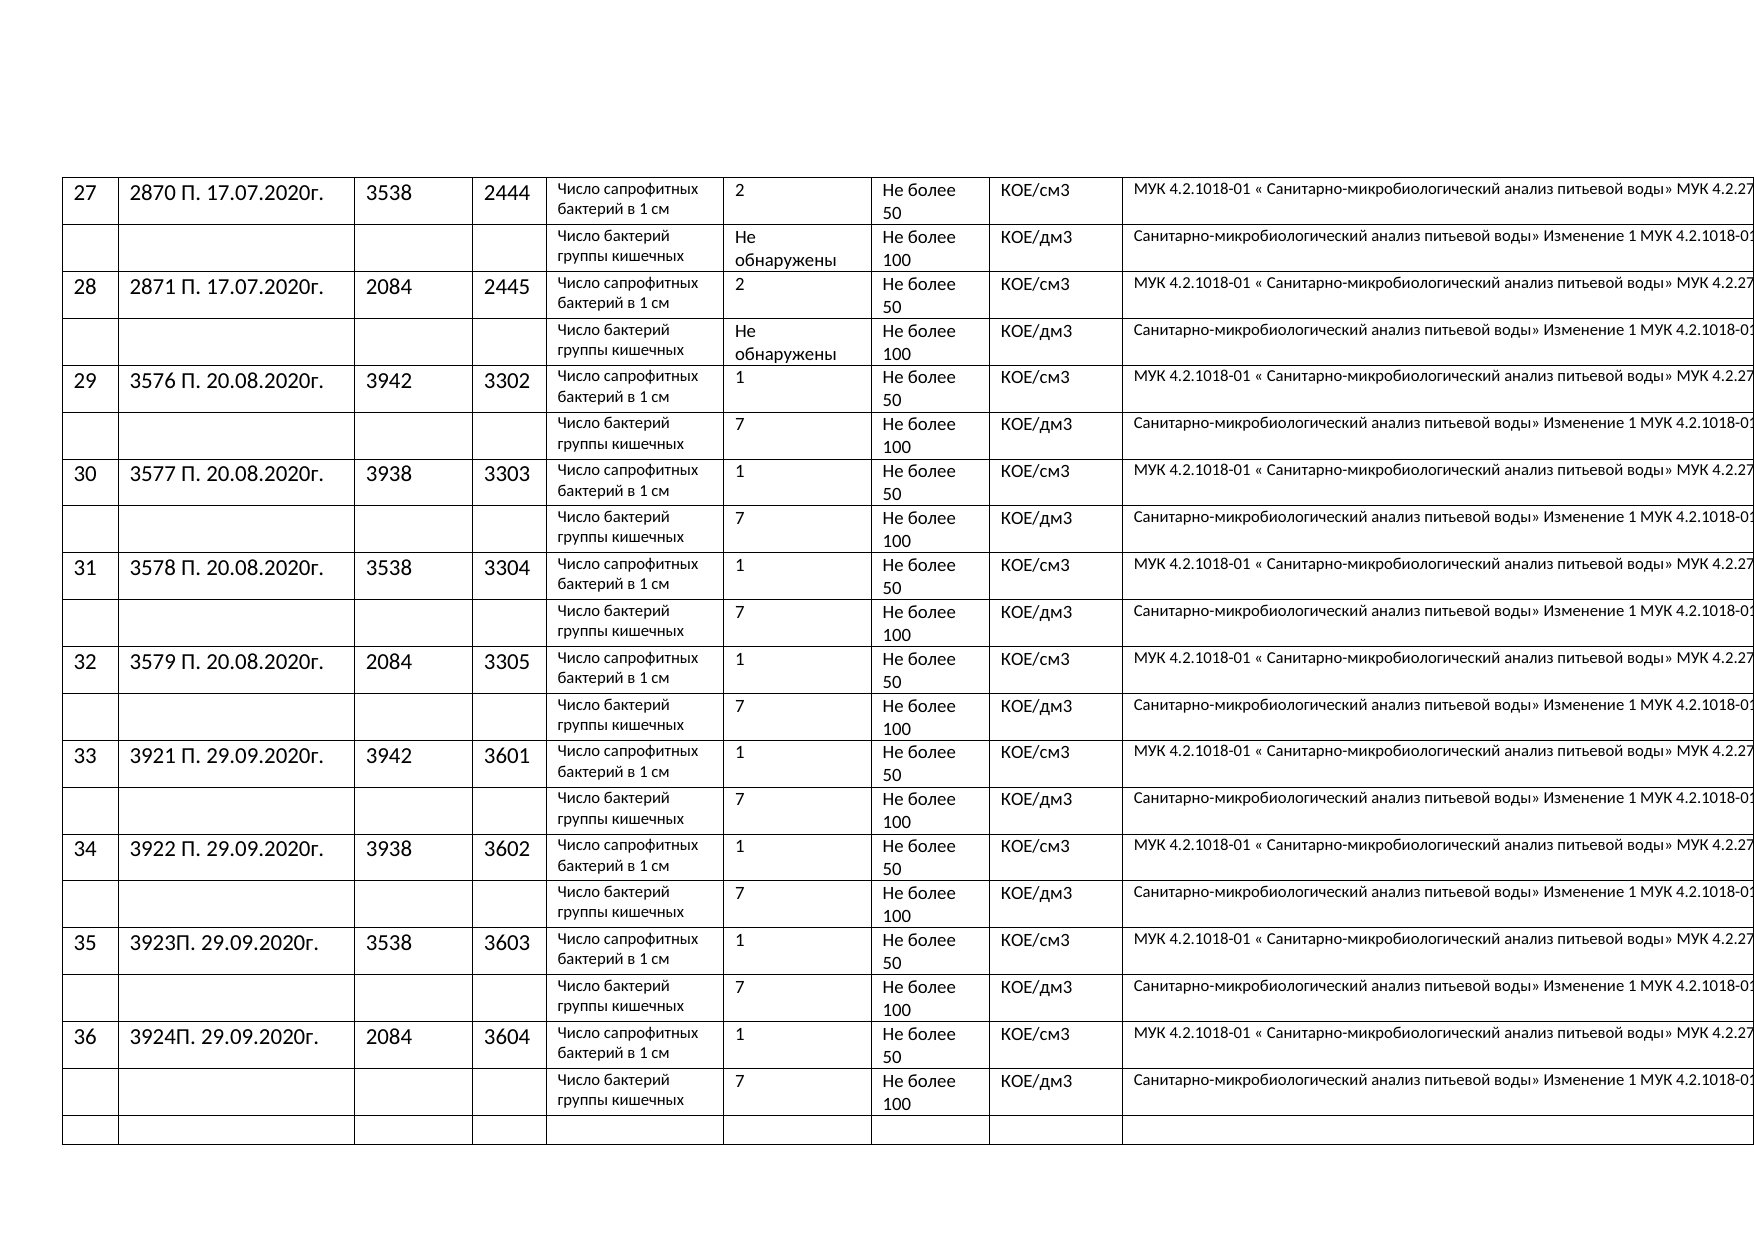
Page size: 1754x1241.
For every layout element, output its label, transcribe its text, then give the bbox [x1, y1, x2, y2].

table_cell Не более 50 [872, 178, 989, 224]
table_cell 35 [63, 928, 118, 974]
table_cell МУК 4.2.1018-01 « Санитарно-микробиологический анализ питьевой воды» МУК 4.2.2794-10 [1123, 272, 1753, 318]
table_cell [1123, 1116, 1753, 1144]
table_cell [355, 319, 472, 365]
table_cell Число бактерий группы кишечных [547, 600, 723, 646]
table_cell [473, 788, 546, 833]
table_cell 2084 [355, 272, 472, 318]
table_cell Число бактерий группы кишечных [547, 319, 723, 365]
table_cell Не более 100 [872, 694, 989, 740]
table_cell 7 [724, 881, 871, 927]
table_cell Не более 100 [872, 600, 989, 646]
table_cell КОЕ/см3 [990, 835, 1122, 880]
table_cell Не более 100 [872, 975, 989, 1021]
table_cell 28 [63, 272, 118, 318]
table_cell КОЕ/дм3 [990, 225, 1122, 271]
table_cell 2870 П. 17.07.2020г. [119, 178, 354, 224]
table_cell Число бактерий группы кишечных [547, 788, 723, 833]
table_cell КОЕ/см3 [990, 928, 1122, 974]
table_cell 1 [724, 928, 871, 974]
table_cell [1123, 178, 1753, 224]
table_cell [119, 975, 354, 1021]
table_cell [119, 319, 354, 365]
table_cell КОЕ/дм3 [990, 600, 1122, 646]
table_cell 7 [724, 506, 871, 552]
table_cell [473, 506, 546, 552]
table_cell Санитарно-микробиологический анализ питьевой воды» Изменение 1 МУК 4.2.1018-01 [1123, 1069, 1753, 1115]
table_cell КОЕ/дм3 [990, 694, 1122, 740]
table_cell Не более 100 [872, 881, 989, 927]
table_cell 7 [724, 1069, 871, 1115]
table_cell 3938 [355, 835, 472, 880]
table_cell Не более 100 [872, 788, 989, 833]
table_cell [355, 975, 472, 1021]
table_cell Число сапрофитных бактерий в 1 см [547, 928, 723, 974]
table_cell Не более 100 [872, 225, 989, 271]
table_cell Санитарно-микробиологический анализ питьевой воды» Изменение 1 МУК 4.2.1018-01 [1123, 600, 1753, 646]
table_cell КОЕ/см3 [990, 553, 1122, 599]
table_cell [119, 788, 354, 833]
table_cell Число бактерий группы кишечных [547, 225, 723, 271]
table_cell [355, 225, 472, 271]
table_cell 1 [724, 741, 871, 787]
table_cell КОЕ/дм3 [990, 506, 1122, 552]
table_cell МУК 4.2.1018-01 « Санитарно-микробиологический анализ питьевой воды» МУК 4.2.2794-10 [1123, 553, 1753, 599]
table_cell [355, 413, 472, 458]
table_cell 3602 [473, 835, 546, 880]
table_cell 7 [724, 788, 871, 833]
table_cell 7 [724, 413, 871, 458]
table_cell [63, 1116, 118, 1144]
table_cell Санитарно-микробиологический анализ питьевой воды» Изменение 1 МУК 4.2.1018-01 [1123, 225, 1753, 271]
table_cell Не более 100 [872, 319, 989, 365]
table_cell 33 [63, 741, 118, 787]
table_cell Число бактерий группы кишечных [547, 975, 723, 1021]
table_cell Число бактерий группы кишечных [547, 506, 723, 552]
table_cell Санитарно-микробиологический анализ питьевой воды» Изменение 1 МУК 4.2.1018-01 [1123, 788, 1753, 833]
table_cell Число сапрофитных бактерий в 1 см [547, 1022, 723, 1068]
table_cell МУК 4.2.1018-01 « Санитарно-микробиологический анализ питьевой воды» МУК 4.2.2794-10 [1123, 366, 1753, 412]
table_cell МУК 4.2.1018-01 « Санитарно-микробиологический анализ питьевой воды» МУК 4.2.2794-10 [1123, 647, 1753, 693]
table_cell 1 [724, 835, 871, 880]
table_cell 3942 [355, 366, 472, 412]
table_cell Санитарно-микробиологический анализ питьевой воды» Изменение 1 МУК 4.2.1018-01 [1123, 319, 1753, 365]
table_cell Число сапрофитных бактерий в 1 см [547, 835, 723, 880]
table_cell 34 [63, 835, 118, 880]
table_cell [63, 319, 118, 365]
table_cell Не более 50 [872, 647, 989, 693]
table_cell [473, 1116, 546, 1144]
table_cell [63, 881, 118, 927]
table_cell [473, 881, 546, 927]
table_cell [355, 694, 472, 740]
table_cell 3578 П. 20.08.2020г. [119, 553, 354, 599]
table_cell 1 [724, 460, 871, 505]
table_cell 7 [724, 600, 871, 646]
table_cell Число сапрофитных бактерий в 1 см [547, 647, 723, 693]
table_cell Санитарно-микробиологический анализ питьевой воды» Изменение 1 МУК 4.2.1018-01 [1123, 975, 1753, 1021]
table_cell [473, 694, 546, 740]
table_cell Число сапрофитных бактерий в 1 см [547, 178, 723, 224]
table_cell 1 [724, 553, 871, 599]
table_cell Не более 50 [872, 741, 989, 787]
table_cell [547, 1116, 723, 1144]
table_cell МУК 4.2.1018-01 « Санитарно-микробиологический анализ питьевой воды» МУК 4.2.2794-10 [1123, 741, 1753, 787]
table_cell [473, 413, 546, 458]
table_cell 3538 [355, 928, 472, 974]
table_cell [473, 319, 546, 365]
table_cell Санитарно-микробиологический анализ питьевой воды» Изменение 1 МУК 4.2.1018-01 [1123, 413, 1753, 458]
table_cell [63, 506, 118, 552]
table_cell 3305 [473, 647, 546, 693]
table_cell Не более 50 [872, 928, 989, 974]
table_cell [355, 1116, 472, 1144]
table_cell [63, 225, 118, 271]
table_cell 3922 П. 29.09.2020г. [119, 835, 354, 880]
table_cell [990, 1116, 1122, 1144]
table_cell КОЕ/дм3 [990, 413, 1122, 458]
table_cell КОЕ/см3 [990, 460, 1122, 505]
table_cell 31 [63, 553, 118, 599]
table_cell Санитарно-микробиологический анализ питьевой воды» Изменение 1 МУК 4.2.1018-01 [1123, 694, 1753, 740]
table_cell [119, 225, 354, 271]
table_cell 3538 [355, 178, 472, 224]
table_cell 3601 [473, 741, 546, 787]
table_cell Санитарно-микробиологический анализ питьевой воды» Изменение 1 МУК 4.2.1018-01 [1123, 506, 1753, 552]
table_cell МУК 4.2.1018-01 « Санитарно-микробиологический анализ питьевой воды» МУК 4.2.2794-10 [1123, 460, 1753, 505]
table_cell [473, 225, 546, 271]
table_cell [119, 600, 354, 646]
table_cell Санитарно-микробиологический анализ питьевой воды» Изменение 1 МУК 4.2.1018-01 [1123, 881, 1753, 927]
table_cell 32 [63, 647, 118, 693]
table_cell [473, 1069, 546, 1115]
table_cell Число сапрофитных бактерий в 1 см [547, 272, 723, 318]
table_cell Не более 50 [872, 460, 989, 505]
table_cell 3577 П. 20.08.2020г. [119, 460, 354, 505]
table_cell 3303 [473, 460, 546, 505]
table_cell Не более 100 [872, 413, 989, 458]
table_cell [473, 975, 546, 1021]
table_cell Не обнаружены [724, 319, 871, 365]
table_cell Число бактерий группы кишечных [547, 413, 723, 458]
table_cell Число бактерий группы кишечных [547, 694, 723, 740]
table_cell 36 [63, 1022, 118, 1068]
table_cell КОЕ/см3 [990, 647, 1122, 693]
table_cell КОЕ/см3 [990, 366, 1122, 412]
table_cell 3923П. 29.09.2020г. [119, 928, 354, 974]
table_cell 30 [63, 460, 118, 505]
table_cell [119, 881, 354, 927]
table_cell 2 [724, 272, 871, 318]
table_cell 2084 [355, 647, 472, 693]
table_cell Число сапрофитных бактерий в 1 см [547, 553, 723, 599]
table_cell КОЕ/см3 [990, 1022, 1122, 1068]
table_cell [119, 506, 354, 552]
table_cell [119, 413, 354, 458]
table_cell 7 [724, 694, 871, 740]
table_cell 3604 [473, 1022, 546, 1068]
table_cell 2871 П. 17.07.2020г. [119, 272, 354, 318]
table_cell 3921 П. 29.09.2020г. [119, 741, 354, 787]
table_cell Число сапрофитных бактерий в 1 см [547, 460, 723, 505]
table_cell [872, 1116, 989, 1144]
table_cell [119, 1069, 354, 1115]
table_cell [63, 788, 118, 833]
table_cell Не более 100 [872, 1069, 989, 1115]
table_cell 7 [724, 975, 871, 1021]
table_cell [119, 694, 354, 740]
table_cell КОЕ/см3 [990, 178, 1122, 224]
table_cell 27 [63, 178, 118, 224]
table_cell [355, 506, 472, 552]
table_cell [63, 600, 118, 646]
table_cell КОЕ/дм3 [990, 881, 1122, 927]
table_cell 3924П. 29.09.2020г. [119, 1022, 354, 1068]
table_cell 2 [724, 178, 871, 224]
table_cell [63, 1069, 118, 1115]
table_cell КОЕ/см3 [990, 741, 1122, 787]
table_cell 3942 [355, 741, 472, 787]
table_cell 3304 [473, 553, 546, 599]
table_cell 1 [724, 366, 871, 412]
table_cell [63, 694, 118, 740]
table_cell МУК 4.2.1018-01 « Санитарно-микробиологический анализ питьевой воды» МУК 4.2.2794-10 [1123, 835, 1753, 880]
table_cell 2444 [473, 178, 546, 224]
table_cell Не более 50 [872, 1022, 989, 1068]
table_cell [63, 413, 118, 458]
table_cell [724, 1116, 871, 1144]
table_cell 2084 [355, 1022, 472, 1068]
table_cell [473, 600, 546, 646]
table_cell 3603 [473, 928, 546, 974]
table_cell Не более 100 [872, 506, 989, 552]
table_cell 1 [724, 647, 871, 693]
table_cell [63, 975, 118, 1021]
table_cell МУК 4.2.1018-01 « Санитарно-микробиологический анализ питьевой воды» МУК 4.2.2794-10 [1123, 1022, 1753, 1068]
table_cell Не более 50 [872, 366, 989, 412]
table_cell КОЕ/дм3 [990, 319, 1122, 365]
table_cell Число сапрофитных бактерий в 1 см [547, 741, 723, 787]
table_cell [355, 600, 472, 646]
table_cell 3538 [355, 553, 472, 599]
table_cell Число бактерий группы кишечных [547, 1069, 723, 1115]
table_cell МУК 4.2.1018-01 « Санитарно-микробиологический анализ питьевой воды» МУК 4.2.2794-10 [1123, 928, 1753, 974]
table_cell Не более 50 [872, 835, 989, 880]
table_cell КОЕ/дм3 [990, 975, 1122, 1021]
table_cell 29 [63, 366, 118, 412]
table_cell [355, 881, 472, 927]
table_cell Не более 50 [872, 553, 989, 599]
table_cell Число сапрофитных бактерий в 1 см [547, 366, 723, 412]
table_cell 3579 П. 20.08.2020г. [119, 647, 354, 693]
table_cell 2445 [473, 272, 546, 318]
table_cell 3576 П. 20.08.2020г. [119, 366, 354, 412]
table_cell 3938 [355, 460, 472, 505]
table_cell [355, 788, 472, 833]
table_cell Число бактерий группы кишечных [547, 881, 723, 927]
table_cell КОЕ/см3 [990, 272, 1122, 318]
table_cell Не более 50 [872, 272, 989, 318]
table_cell Не обнаружены [724, 225, 871, 271]
table_cell [355, 1069, 472, 1115]
table_cell КОЕ/дм3 [990, 1069, 1122, 1115]
table_cell 1 [724, 1022, 871, 1068]
table_cell [119, 1116, 354, 1144]
table_cell 3302 [473, 366, 546, 412]
table_cell КОЕ/дм3 [990, 788, 1122, 833]
